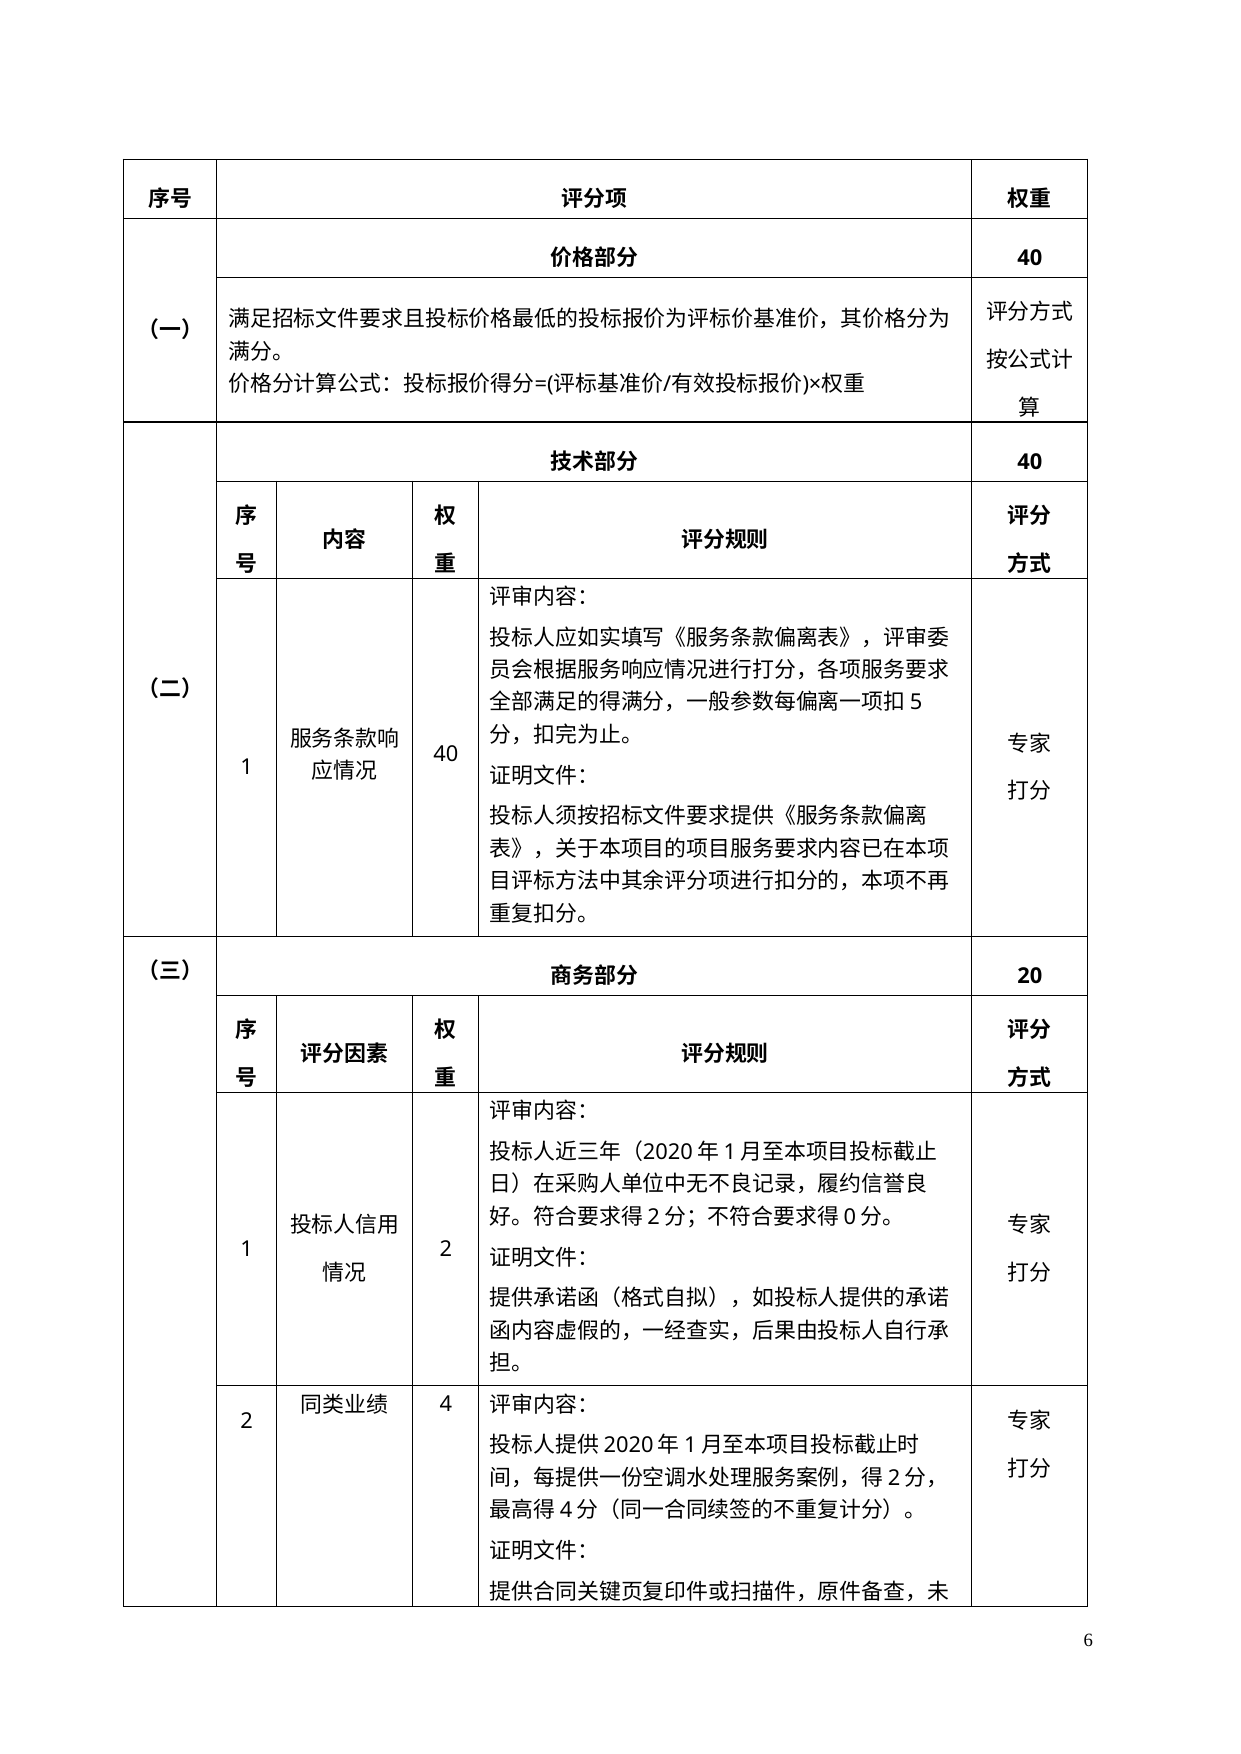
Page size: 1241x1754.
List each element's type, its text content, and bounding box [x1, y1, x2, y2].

table_cell 评分 方式 [972, 482, 1087, 577]
table_cell 1 [217, 1093, 276, 1385]
table_cell 2 [413, 1093, 478, 1385]
table_cell 评审内容： 投标人近三年（2020年1月至本项目投标截止日）在采购人单位中无不良记录，履约信誉良好。符合要求得2分；不符合要求得0分。 证明文件： 提供承诺函（格式自拟），如投标人提供的承诺函内容虚假的，一经查实，后果由投标人自行承担。 [479, 1093, 971, 1385]
table_cell 20 [972, 937, 1087, 995]
table_header 评分项 [217, 160, 971, 218]
table_cell 序号 [217, 996, 276, 1092]
table_cell 评审内容： 投标人应如实填写《服务条款偏离表》，评审委员会根据服务响应情况进行打分，各项服务要求全部满足的得满分，一般参数每偏离一项扣5分，扣完为止。 证明文件： 投标人须按招标文件要求提供《服务条款偏离表》，关于本项目的项目服务要求内容已在本项目评标方法中其余评分项进行扣分的，本项不再重复扣分。 [479, 579, 971, 936]
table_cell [479, 1386, 971, 1606]
table_cell 权重 [413, 996, 478, 1092]
table_cell 商务部分 [217, 937, 971, 995]
table_cell 序号 [217, 482, 276, 577]
table_cell 评分方式按公式计算 [972, 278, 1087, 421]
table_cell 满足招标文件要求且投标价格最低的投标报价为评标价基准价，其价格分为满分。 价格分计算公式：投标报价得分=(评标基准价/有效投标报价)×权重 [217, 278, 971, 421]
table_cell 投标人信用情况 [277, 1093, 412, 1385]
table_cell 价格部分 [217, 219, 971, 277]
table_cell 评分规则 [479, 996, 971, 1092]
table_cell 40 [972, 423, 1087, 481]
table_cell 1 [217, 579, 276, 936]
table_cell 40 [413, 579, 478, 936]
table_cell 内容 [277, 482, 412, 577]
table_cell 专家 打分 [972, 579, 1087, 936]
table_cell 40 [972, 219, 1087, 277]
table_cell 评分规则 [479, 482, 971, 577]
table_cell 技术部分 [217, 423, 971, 481]
table_cell 评分 方式 [972, 996, 1087, 1092]
table_cell 专家 打分 [972, 1386, 1087, 1606]
table_cell （二） [124, 423, 216, 936]
table_header 序号 [124, 160, 216, 218]
table_header 权重 [972, 160, 1087, 218]
table_cell 4 [413, 1386, 478, 1606]
table_cell （三） [124, 937, 216, 1606]
table_cell 服务条款响应情况 [277, 579, 412, 936]
table_cell 专家 打分 [972, 1093, 1087, 1385]
table_cell 权重 [413, 482, 478, 577]
table_cell 评分因素 [277, 996, 412, 1092]
table_cell （一） [124, 219, 216, 421]
table_cell 2 [217, 1386, 276, 1606]
table_cell 同类业绩 [277, 1386, 412, 1606]
